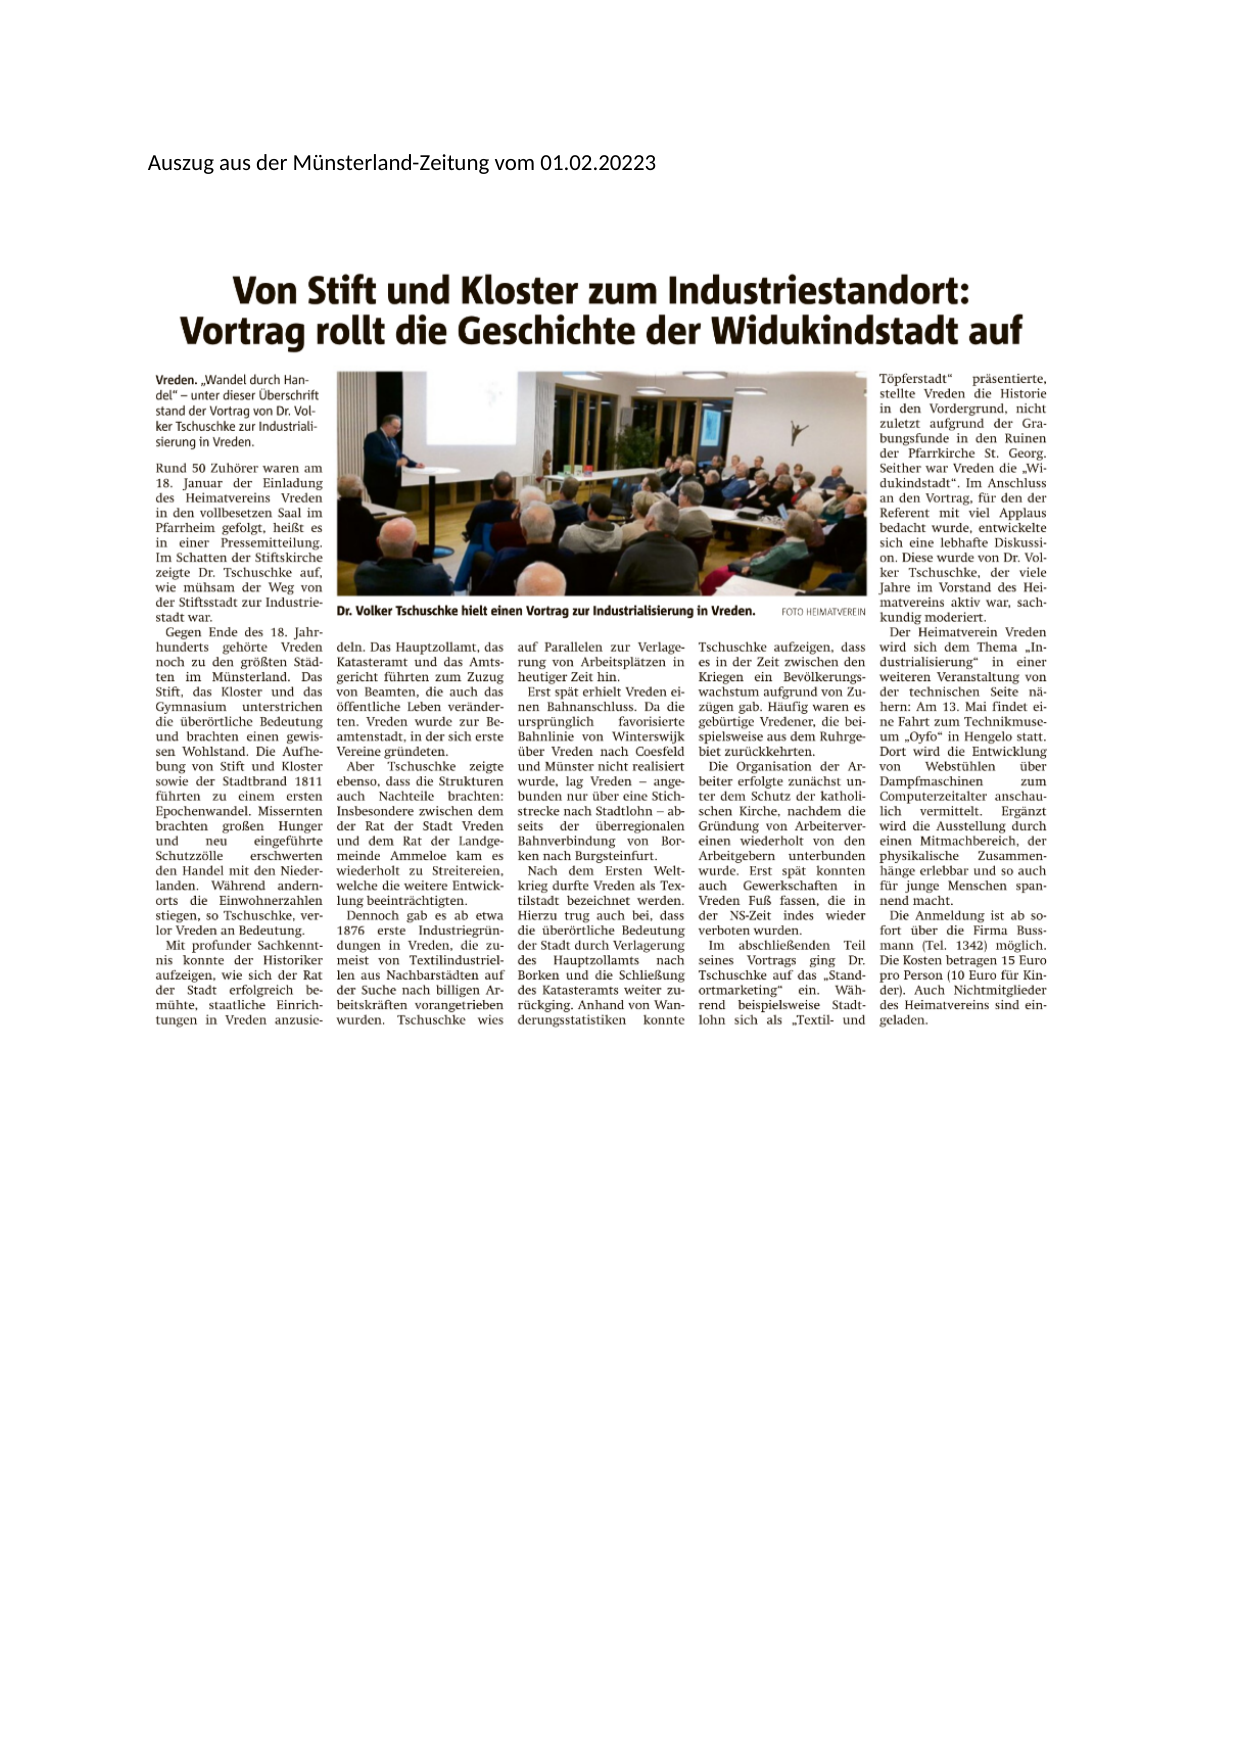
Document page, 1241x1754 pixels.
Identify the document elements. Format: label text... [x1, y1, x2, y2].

text Auszug aus der Münsterland-Zeitung vom 01.02.20223 [148, 148, 1093, 176]
picture [147, 241, 1093, 1048]
